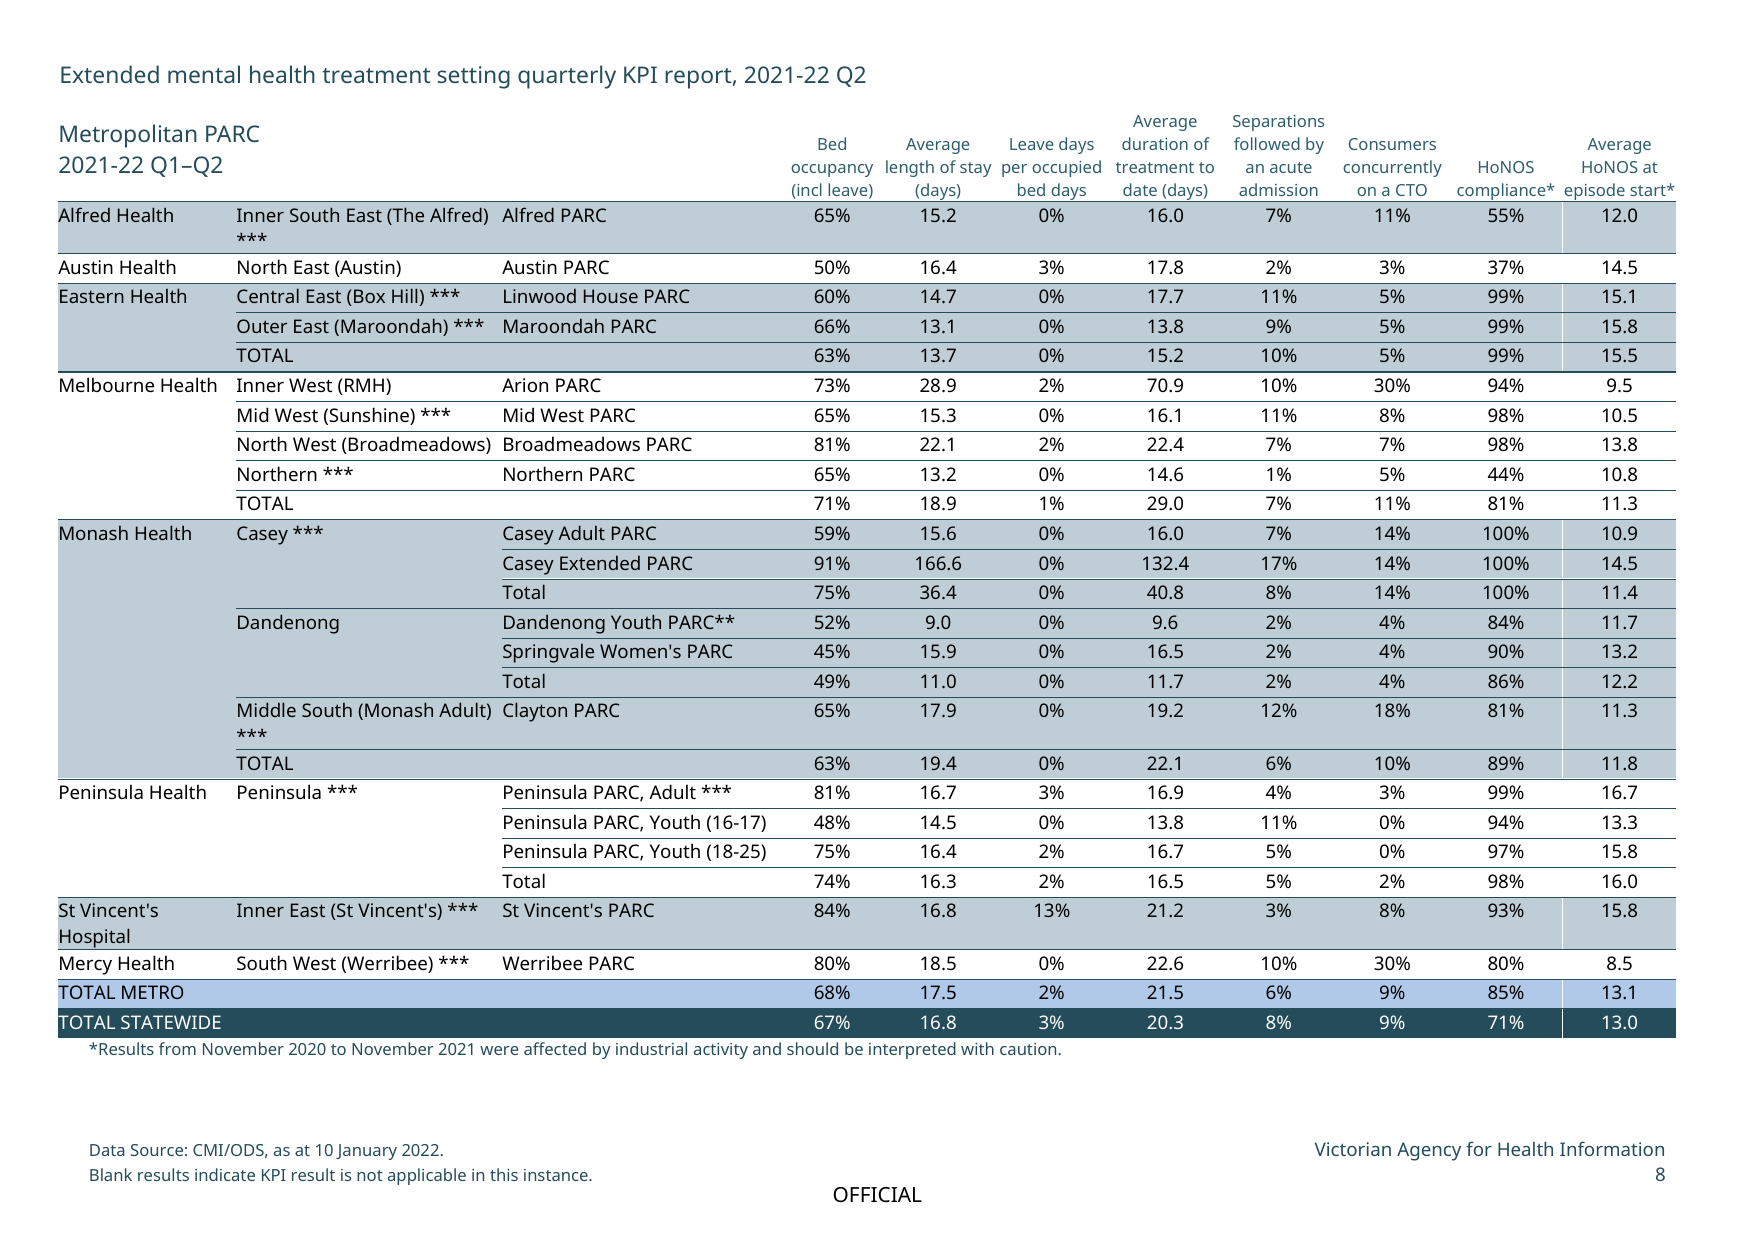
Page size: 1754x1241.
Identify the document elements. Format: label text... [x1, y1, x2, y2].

table_cell 8% [1222, 1009, 1335, 1038]
table_cell 132.4 [1108, 550, 1222, 578]
table_cell 16.7 [881, 780, 995, 808]
table_cell North East (Austin) [236, 254, 502, 283]
table_cell 30% [1335, 950, 1449, 978]
table_cell 16.5 [1108, 639, 1222, 667]
table_cell 2% [995, 839, 1108, 867]
table_cell Mercy Health [58, 950, 236, 978]
table_cell 19.2 [1108, 698, 1222, 749]
table_cell 14.5 [1563, 254, 1676, 283]
table_cell 28.9 [881, 373, 995, 401]
table_cell 11.8 [1563, 750, 1676, 778]
table_cell 7% [1335, 432, 1449, 460]
table_cell 17.5 [881, 980, 995, 1008]
table_cell 10.5 [1563, 402, 1676, 431]
table_cell 45% [783, 639, 881, 667]
table_cell 15.8 [1563, 898, 1676, 949]
table_cell 4% [1335, 668, 1449, 697]
table_cell 0% [995, 284, 1108, 312]
table_cell 84% [783, 898, 881, 949]
table_cell 14% [1335, 550, 1449, 578]
table_cell [502, 750, 783, 778]
table_header Bed occupancy (incl leave) [783, 90, 881, 201]
table_cell 10% [1222, 343, 1335, 371]
table_cell 22.6 [1108, 950, 1222, 978]
table_cell 0% [995, 698, 1108, 749]
table_header Metropolitan PARC 2021-22 Q1–Q2 [58, 90, 783, 201]
table_cell 7% [1222, 432, 1335, 460]
table_cell 9.5 [1563, 373, 1676, 401]
table_cell 1% [995, 491, 1108, 519]
table_cell 5% [1335, 284, 1449, 312]
table_cell 11.4 [1563, 580, 1676, 608]
table_cell 0% [995, 402, 1108, 431]
table_cell Northern PARC [502, 461, 783, 490]
table_cell 2% [995, 432, 1108, 460]
table_header Separations followed by an acute admission [1222, 90, 1335, 201]
table_cell 50% [783, 254, 881, 283]
table_cell 52% [783, 609, 881, 638]
table_cell 8% [1335, 898, 1449, 949]
table_cell 14.5 [881, 809, 995, 838]
table_cell 21.5 [1108, 980, 1222, 1008]
table_cell 9% [1222, 313, 1335, 342]
table_cell 63% [783, 343, 881, 371]
table_cell 4% [1335, 639, 1449, 667]
table_cell 80% [783, 950, 881, 978]
table_cell 70.9 [1108, 373, 1222, 401]
table_cell 22.1 [881, 432, 995, 460]
table_cell Maroondah PARC [502, 313, 783, 342]
table_cell 0% [995, 520, 1108, 549]
table_cell 2% [995, 868, 1108, 897]
table_cell 0% [995, 668, 1108, 697]
table_cell 15.8 [1563, 313, 1676, 342]
table_cell 8% [1222, 580, 1335, 608]
table_cell 90% [1449, 639, 1562, 667]
table_cell Melbourne Health [58, 373, 236, 519]
table_cell 13.0 [1563, 1009, 1676, 1038]
table_cell 11% [1335, 202, 1449, 253]
table_cell 94% [1449, 373, 1562, 401]
table_cell 7% [1222, 491, 1335, 519]
table_cell 14.5 [1563, 550, 1676, 578]
table_cell 98% [1449, 402, 1562, 431]
table_cell Total [502, 868, 783, 897]
table_cell 30% [1335, 373, 1449, 401]
table_cell 65% [783, 402, 881, 431]
table_cell 13.2 [881, 461, 995, 490]
table_cell 11% [1222, 809, 1335, 838]
table_cell 8% [1335, 402, 1449, 431]
table_cell 74% [783, 868, 881, 897]
table_cell 12% [1222, 698, 1335, 749]
table_cell 2% [1335, 868, 1449, 897]
table_cell 40.8 [1108, 580, 1222, 608]
table_cell 3% [1222, 898, 1335, 949]
table_cell 16.0 [1563, 868, 1676, 897]
table_cell 71% [783, 491, 881, 519]
table_cell 7% [1222, 202, 1335, 253]
table_cell 10.8 [1563, 461, 1676, 490]
table_cell 11.7 [1108, 668, 1222, 697]
table_cell 17.9 [881, 698, 995, 749]
table_cell Total [502, 580, 783, 608]
table_cell 6% [1222, 750, 1335, 778]
table_cell 19.4 [881, 750, 995, 778]
table_cell 29.0 [1108, 491, 1222, 519]
table_cell 11% [1335, 491, 1449, 519]
table_cell 8.5 [1563, 950, 1676, 978]
table_cell 91% [783, 550, 881, 578]
table_cell 60% [783, 284, 881, 312]
table_cell 15.2 [881, 202, 995, 253]
table_cell 36.4 [881, 580, 995, 608]
table_cell [502, 1009, 783, 1038]
table_cell 86% [1449, 668, 1562, 697]
table_cell 81% [1449, 698, 1562, 749]
table_cell 18% [1335, 698, 1449, 749]
table_cell 0% [995, 809, 1108, 838]
table_cell 16.0 [1108, 520, 1222, 549]
table_cell 49% [783, 668, 881, 697]
table_cell 0% [995, 202, 1108, 253]
table_cell 0% [995, 313, 1108, 342]
table_cell 14% [1335, 520, 1449, 549]
table_cell TOTAL STATEWIDE [58, 1009, 236, 1038]
table_cell [502, 491, 783, 519]
table_cell 4% [1222, 780, 1335, 808]
table_cell 68% [783, 980, 881, 1008]
table_cell 2% [1222, 668, 1335, 697]
table_cell Alfred Health [58, 202, 236, 253]
table_cell 99% [1449, 284, 1562, 312]
table_cell Total [502, 668, 783, 697]
table_cell 16.7 [1563, 780, 1676, 808]
table_cell 11.3 [1563, 698, 1676, 749]
table_cell Peninsula Health [58, 780, 236, 897]
table_cell 14.6 [1108, 461, 1222, 490]
table_cell 22.4 [1108, 432, 1222, 460]
table_cell 81% [1449, 491, 1562, 519]
table_cell 13.8 [1108, 809, 1222, 838]
table_cell 11% [1222, 284, 1335, 312]
table_cell 80% [1449, 950, 1562, 978]
table_cell Casey Extended PARC [502, 550, 783, 578]
table_cell Inner South East (The Alfred) *** [236, 202, 502, 253]
table_cell 16.8 [881, 898, 995, 949]
table_cell TOTAL METRO [58, 980, 236, 1008]
table_cell Springvale Women's PARC [502, 639, 783, 667]
table_cell Peninsula PARC, Youth (16-17) [502, 809, 783, 838]
table_cell 16.9 [1108, 780, 1222, 808]
table_cell North West (Broadmeadows) [236, 432, 502, 460]
table_cell 0% [995, 639, 1108, 667]
table_cell 0% [1335, 809, 1449, 838]
table_cell 12.2 [1563, 668, 1676, 697]
table_cell Dandenong [236, 609, 502, 697]
table_cell 9.0 [881, 609, 995, 638]
table_cell 44% [1449, 461, 1562, 490]
table_cell 13% [995, 898, 1108, 949]
table_cell 166.6 [881, 550, 995, 578]
table_cell 9% [1335, 980, 1449, 1008]
table_cell Austin PARC [502, 254, 783, 283]
table_cell 16.4 [881, 254, 995, 283]
table_cell Peninsula *** [236, 780, 502, 897]
table_cell Central East (Box Hill) *** [236, 284, 502, 312]
table_cell 98% [1449, 432, 1562, 460]
table_cell Inner West (RMH) [236, 373, 502, 401]
table_cell 17.8 [1108, 254, 1222, 283]
table_header Average HoNOS at episode start* [1563, 90, 1676, 201]
table_cell 18.9 [881, 491, 995, 519]
table_cell Austin Health [58, 254, 236, 283]
table_cell 18.5 [881, 950, 995, 978]
table_cell 3% [1335, 780, 1449, 808]
table_cell 2% [1222, 639, 1335, 667]
table_cell 4% [1335, 609, 1449, 638]
table_cell 9% [1335, 1009, 1449, 1038]
table_cell 15.2 [1108, 343, 1222, 371]
table_cell 11.3 [1563, 491, 1676, 519]
table_cell Inner East (St Vincent's) *** [236, 898, 502, 949]
table_cell Werribee PARC [502, 950, 783, 978]
table_cell 75% [783, 580, 881, 608]
table_cell 16.0 [1108, 202, 1222, 253]
table_cell 98% [1449, 868, 1562, 897]
table_cell 99% [1449, 313, 1562, 342]
table_cell 17% [1222, 550, 1335, 578]
table_cell South West (Werribee) *** [236, 950, 502, 978]
table_cell 93% [1449, 898, 1562, 949]
table_cell 16.1 [1108, 402, 1222, 431]
table_cell Peninsula PARC, Youth (18-25) [502, 839, 783, 867]
table_cell 13.2 [1563, 639, 1676, 667]
table_cell 13.1 [1563, 980, 1676, 1008]
table_cell 13.8 [1563, 432, 1676, 460]
table_cell 65% [783, 461, 881, 490]
table_cell TOTAL [236, 343, 502, 371]
table_cell Arion PARC [502, 373, 783, 401]
table_cell 11% [1222, 402, 1335, 431]
table_cell 12.0 [1563, 202, 1676, 253]
table_cell 13.1 [881, 313, 995, 342]
table_cell 7% [1222, 520, 1335, 549]
table_cell 20.3 [1108, 1009, 1222, 1038]
table_cell 15.3 [881, 402, 995, 431]
table_cell 15.5 [1563, 343, 1676, 371]
table_cell 5% [1222, 868, 1335, 897]
table_cell 37% [1449, 254, 1562, 283]
table_cell 16.8 [881, 1009, 995, 1038]
table_cell 75% [783, 839, 881, 867]
table_cell [236, 980, 502, 1008]
table_cell [502, 343, 783, 371]
table_cell 6% [1222, 980, 1335, 1008]
table_cell 97% [1449, 839, 1562, 867]
table_cell 10.9 [1563, 520, 1676, 549]
table_cell Mid West PARC [502, 402, 783, 431]
table_cell 99% [1449, 343, 1562, 371]
table_cell 9.6 [1108, 609, 1222, 638]
table_cell 2% [1222, 609, 1335, 638]
table_cell 63% [783, 750, 881, 778]
table_header Average duration of treatment to date (days) [1108, 90, 1222, 201]
table_cell 14% [1335, 580, 1449, 608]
table_cell 21.2 [1108, 898, 1222, 949]
table_cell 10% [1222, 373, 1335, 401]
table_cell 100% [1449, 550, 1562, 578]
table_cell 3% [995, 1009, 1108, 1038]
text *Results from November 2020 to November 2021 were affected by industrial activity and should be interpreted with caution. [89, 1038, 1665, 1060]
table_cell 66% [783, 313, 881, 342]
table_cell [502, 980, 783, 1008]
table_cell 11.7 [1563, 609, 1676, 638]
table_cell 5% [1335, 461, 1449, 490]
table_cell 15.9 [881, 639, 995, 667]
table_cell 0% [995, 550, 1108, 578]
table_cell 2% [995, 980, 1108, 1008]
table_cell 3% [995, 254, 1108, 283]
table_cell 16.7 [1108, 839, 1222, 867]
table_cell 17.7 [1108, 284, 1222, 312]
table_cell 0% [995, 461, 1108, 490]
table_cell 0% [995, 609, 1108, 638]
table_cell St Vincent's Hospital [58, 898, 236, 949]
table_header Leave days per occupied bed days [995, 90, 1108, 201]
table_cell Alfred PARC [502, 202, 783, 253]
table_cell Clayton PARC [502, 698, 783, 749]
table_cell 48% [783, 809, 881, 838]
table_cell 13.8 [1108, 313, 1222, 342]
table_cell 0% [1335, 839, 1449, 867]
table_cell 16.4 [881, 839, 995, 867]
table_cell 71% [1449, 1009, 1562, 1038]
table_cell 5% [1222, 839, 1335, 867]
table_cell 55% [1449, 202, 1562, 253]
table_cell 15.8 [1563, 839, 1676, 867]
table_cell 99% [1449, 780, 1562, 808]
table_cell Broadmeadows PARC [502, 432, 783, 460]
table_cell 100% [1449, 580, 1562, 608]
table_cell 3% [1335, 254, 1449, 283]
table_cell Monash Health [58, 520, 236, 778]
table_cell 14.7 [881, 284, 995, 312]
table_cell 100% [1449, 520, 1562, 549]
table_cell 67% [783, 1009, 881, 1038]
table_cell Middle South (Monash Adult) *** [236, 698, 502, 749]
table_cell 89% [1449, 750, 1562, 778]
table_header HoNOS compliance* [1449, 90, 1562, 201]
table_cell 5% [1335, 313, 1449, 342]
table_cell 81% [783, 780, 881, 808]
table_cell 16.3 [881, 868, 995, 897]
table_cell 2% [995, 373, 1108, 401]
table_cell Eastern Health [58, 284, 236, 371]
table_cell 0% [995, 343, 1108, 371]
table_cell Casey Adult PARC [502, 520, 783, 549]
table_cell 10% [1335, 750, 1449, 778]
table_cell Northern *** [236, 461, 502, 490]
table_cell 5% [1335, 343, 1449, 371]
table_cell 22.1 [1108, 750, 1222, 778]
table_cell 0% [995, 950, 1108, 978]
table_cell 0% [995, 750, 1108, 778]
table_cell 84% [1449, 609, 1562, 638]
table_cell 85% [1449, 980, 1562, 1008]
table_cell 11.0 [881, 668, 995, 697]
table_cell 2% [1222, 254, 1335, 283]
table_cell 16.5 [1108, 868, 1222, 897]
table_cell Outer East (Maroondah) *** [236, 313, 502, 342]
table_cell Linwood House PARC [502, 284, 783, 312]
table_cell 13.3 [1563, 809, 1676, 838]
table_cell 1% [1222, 461, 1335, 490]
table_cell 73% [783, 373, 881, 401]
table_cell 15.1 [1563, 284, 1676, 312]
table_cell TOTAL [236, 750, 502, 778]
table_cell 15.6 [881, 520, 995, 549]
table_cell St Vincent's PARC [502, 898, 783, 949]
table_cell 3% [995, 780, 1108, 808]
table_cell Mid West (Sunshine) *** [236, 402, 502, 431]
table_cell Dandenong Youth PARC** [502, 609, 783, 638]
table_cell 65% [783, 202, 881, 253]
table_cell 0% [995, 580, 1108, 608]
table_cell [236, 1009, 502, 1038]
table_cell Peninsula PARC, Adult *** [502, 780, 783, 808]
table_cell Casey *** [236, 520, 502, 608]
table_header Average length of stay (days) [881, 90, 995, 201]
table_cell TOTAL [236, 491, 502, 519]
table_cell 13.7 [881, 343, 995, 371]
table_cell 10% [1222, 950, 1335, 978]
table_cell 65% [783, 698, 881, 749]
table_header Consumers concurrently on a CTO [1335, 90, 1449, 201]
table_cell 59% [783, 520, 881, 549]
table_cell 94% [1449, 809, 1562, 838]
table_cell 81% [783, 432, 881, 460]
